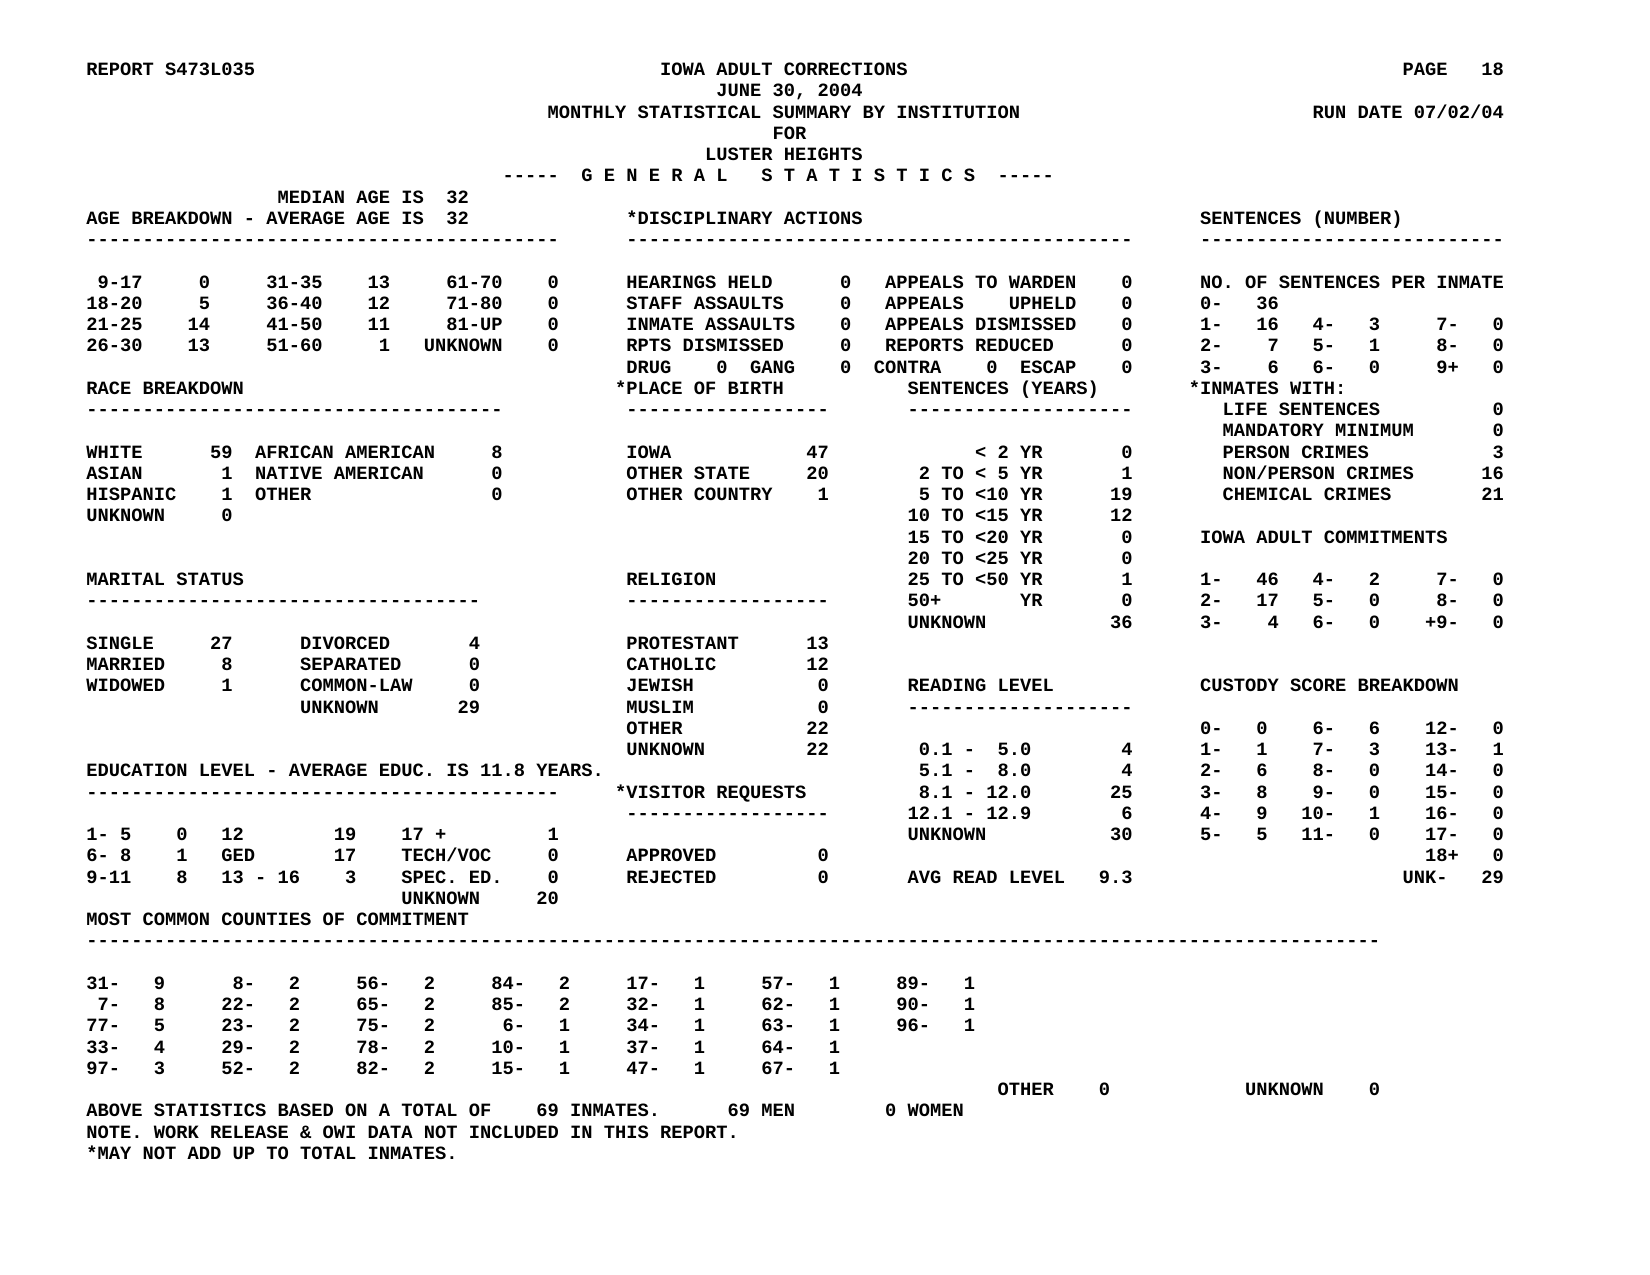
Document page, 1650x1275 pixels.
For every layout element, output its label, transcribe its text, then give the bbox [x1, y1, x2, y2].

text ------------------------------------------ --------------------------------------------- --------------------------- [30, 230, 1590, 251]
text NOTE. WORK RELEASE & OWI DATA NOT INCLUDED IN THIS REPORT. [30, 1122, 1590, 1144]
text JUNE 30, 2004 [30, 81, 1590, 102]
text UNKNOWN 0 10 TO <15 YR 12 [30, 506, 1590, 527]
text ------------------------------------------------------------------------------------------------------------------- [30, 931, 1590, 952]
text 97- 3 52- 2 82- 2 15- 1 47- 1 67- 1 [30, 1059, 1590, 1080]
text 9-11 8 13 - 16 3 SPEC. ED. 0 REJECTED 0 AVG READ LEVEL 9.3 UNK- 29 [30, 867, 1590, 889]
text 77- 5 23- 2 75- 2 6- 1 34- 1 63- 1 96- 1 [30, 1016, 1590, 1037]
text ASIAN 1 NATIVE AMERICAN 0 OTHER STATE 20 2 TO < 5 YR 1 NON/PERSON CRIMES 16 [30, 464, 1590, 485]
text WIDOWED 1 COMMON-LAW 0 JEWISH 0 READING LEVEL CUSTODY SCORE BREAKDOWN [30, 676, 1590, 697]
text MARRIED 8 SEPARATED 0 CATHOLIC 12 [30, 655, 1590, 676]
text RACE BREAKDOWN *PLACE OF BIRTH SENTENCES (YEARS) *INMATES WITH: [30, 379, 1590, 400]
text 26-30 13 51-60 1 UNKNOWN 0 RPTS DISMISSED 0 REPORTS REDUCED 0 2- 7 5- 1 8- 0 [30, 336, 1590, 357]
text 15 TO <20 YR 0 IOWA ADULT COMMITMENTS [30, 527, 1590, 549]
text ------------------------------------------ *VISITOR REQUESTS 8.1 - 12.0 25 3- 8 9- 0 15- 0 [30, 782, 1590, 804]
text 1- 5 0 12 19 17 + 1 UNKNOWN 30 5- 5 11- 0 17- 0 [30, 825, 1590, 846]
text ------------------------------------- ------------------ -------------------- LIFE SENTENCES 0 [30, 400, 1590, 421]
text 21-25 14 41-50 11 81-UP 0 INMATE ASSAULTS 0 APPEALS DISMISSED 0 1- 16 4- 3 7- 0 [30, 315, 1590, 336]
text ----- G E N E R A L S T A T I S T I C S ----- [30, 166, 1590, 187]
text MANDATORY MINIMUM 0 [30, 421, 1590, 442]
text OTHER 0 UNKNOWN 0 [30, 1080, 1590, 1101]
text 6- 8 1 GED 17 TECH/VOC 0 APPROVED 0 18+ 0 [30, 846, 1590, 867]
text FOR [30, 124, 1590, 145]
text HISPANIC 1 OTHER 0 OTHER COUNTRY 1 5 TO <10 YR 19 CHEMICAL CRIMES 21 [30, 485, 1590, 506]
text UNKNOWN 22 0.1 - 5.0 4 1- 1 7- 3 13- 1 [30, 740, 1590, 761]
text MONTHLY STATISTICAL SUMMARY BY INSTITUTION RUN DATE 07/02/04 [30, 102, 1590, 124]
text ------------------ 12.1 - 12.9 6 4- 9 10- 1 16- 0 [30, 804, 1590, 825]
text SINGLE 27 DIVORCED 4 PROTESTANT 13 [30, 634, 1590, 655]
text *MAY NOT ADD UP TO TOTAL INMATES. [30, 1144, 1590, 1165]
text MARITAL STATUS RELIGION 25 TO <50 YR 1 1- 46 4- 2 7- 0 [30, 570, 1590, 591]
text 9-17 0 31-35 13 61-70 0 HEARINGS HELD 0 APPEALS TO WARDEN 0 NO. OF SENTENCES PER INMATE [30, 272, 1590, 294]
text UNKNOWN 20 [30, 889, 1590, 910]
text MEDIAN AGE IS 32 [30, 187, 1590, 209]
text ----------------------------------- ------------------ 50+ YR 0 2- 17 5- 0 8- 0 [30, 591, 1590, 612]
text UNKNOWN 36 3- 4 6- 0 +9- 0 [30, 612, 1590, 634]
text UNKNOWN 29 MUSLIM 0 -------------------- [30, 697, 1590, 719]
text 20 TO <25 YR 0 [30, 549, 1590, 570]
text AGE BREAKDOWN - AVERAGE AGE IS 32 *DISCIPLINARY ACTIONS SENTENCES (NUMBER) [30, 209, 1590, 230]
text 7- 8 22- 2 65- 2 85- 2 32- 1 62- 1 90- 1 [30, 995, 1590, 1016]
text LUSTER HEIGHTS [30, 145, 1590, 166]
text REPORT S473L035 IOWA ADULT CORRECTIONS PAGE 18 [30, 60, 1590, 81]
text WHITE 59 AFRICAN AMERICAN 8 IOWA 47 < 2 YR 0 PERSON CRIMES 3 [30, 442, 1590, 464]
text 31- 9 8- 2 56- 2 84- 2 17- 1 57- 1 89- 1 [30, 974, 1590, 995]
text MOST COMMON COUNTIES OF COMMITMENT [30, 910, 1590, 931]
text ABOVE STATISTICS BASED ON A TOTAL OF 69 INMATES. 69 MEN 0 WOMEN [30, 1101, 1590, 1122]
text OTHER 22 0- 0 6- 6 12- 0 [30, 719, 1590, 740]
text 33- 4 29- 2 78- 2 10- 1 37- 1 64- 1 [30, 1037, 1590, 1059]
text DRUG 0 GANG 0 CONTRA 0 ESCAP 0 3- 6 6- 0 9+ 0 [30, 357, 1590, 379]
text EDUCATION LEVEL - AVERAGE EDUC. IS 11.8 YEARS. 5.1 - 8.0 4 2- 6 8- 0 14- 0 [30, 761, 1590, 782]
text 18-20 5 36-40 12 71-80 0 STAFF ASSAULTS 0 APPEALS UPHELD 0 0- 36 [30, 294, 1590, 315]
